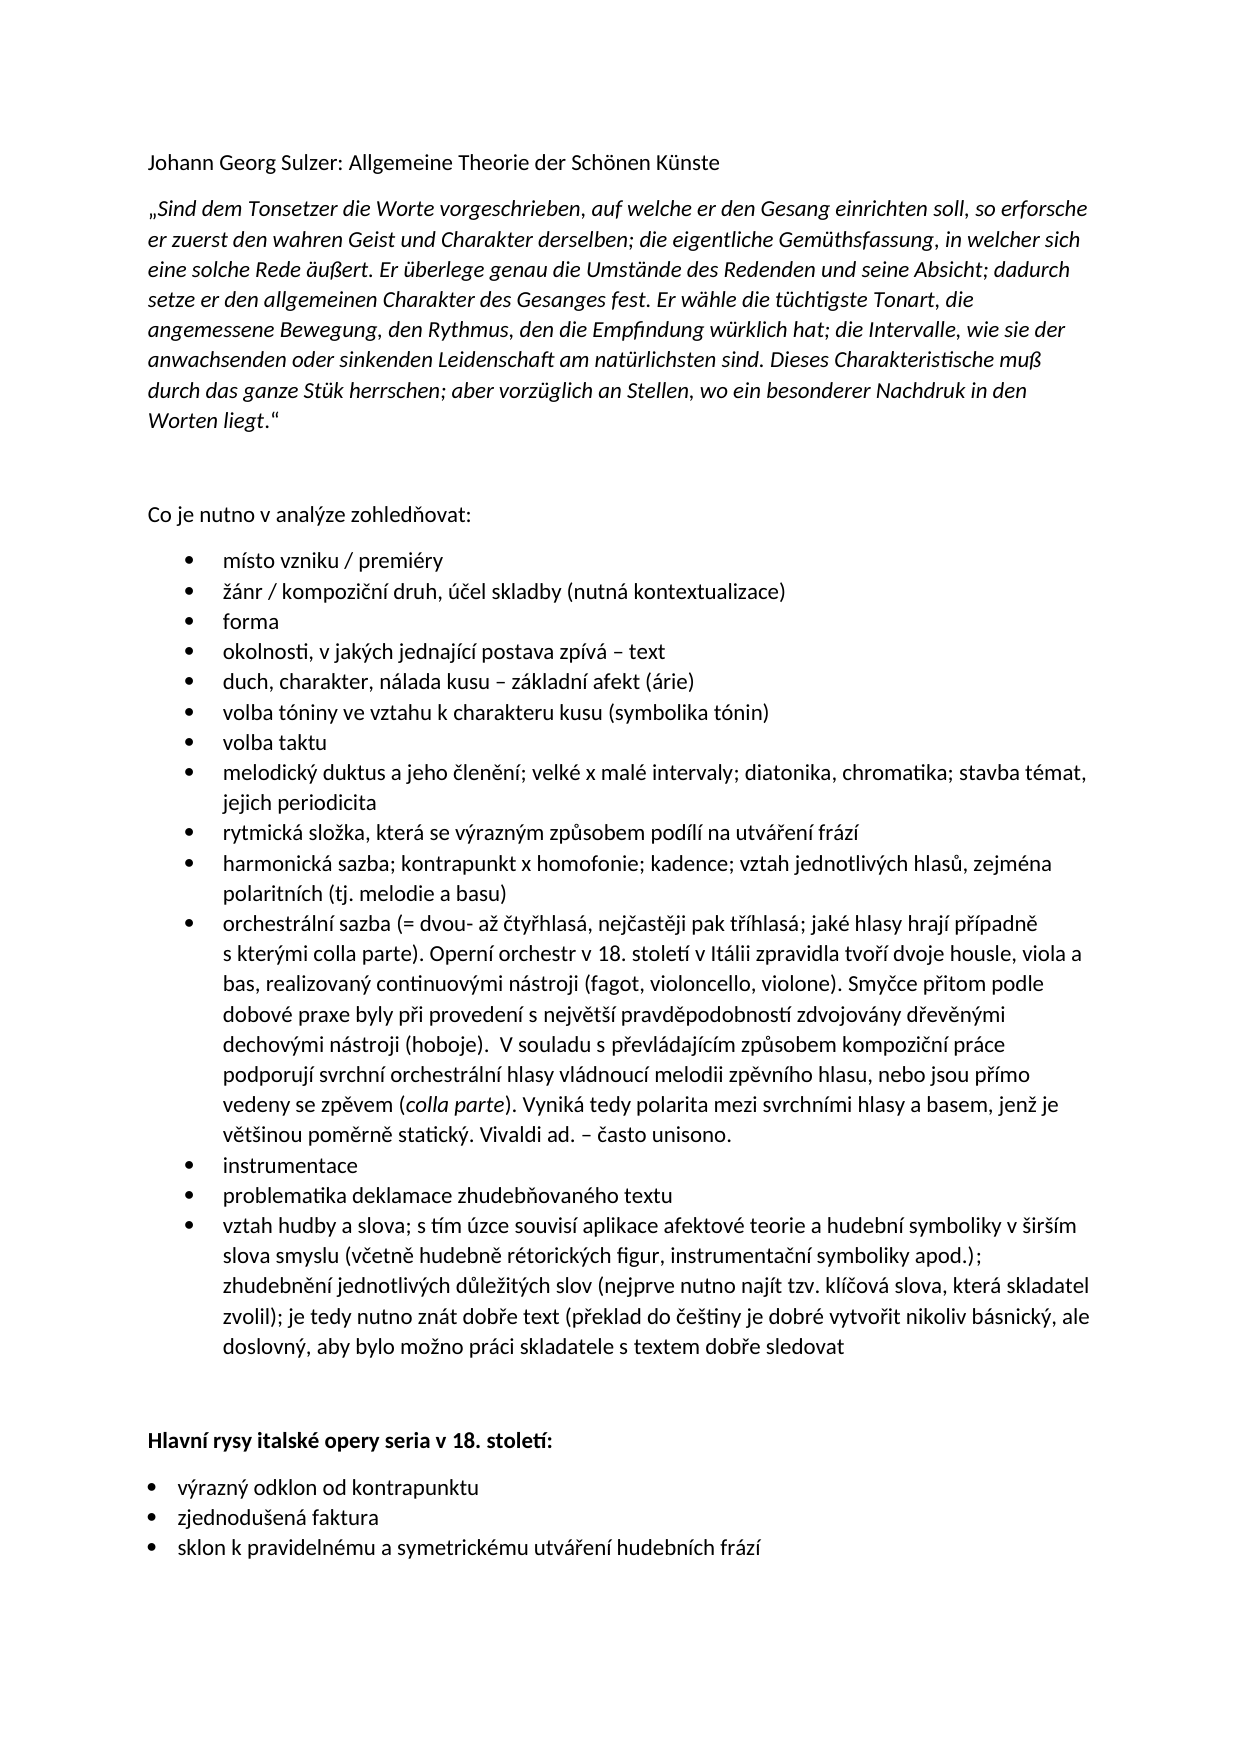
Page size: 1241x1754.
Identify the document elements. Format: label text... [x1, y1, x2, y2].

list forma [185, 607, 1093, 635]
list zjednodušená faktura [148, 1503, 1093, 1531]
list volba taktu [185, 728, 1093, 756]
text Johann Georg Sulzer: Allgemeine Theorie der Schönen Künste [148, 148, 1093, 176]
list instrumentace [185, 1151, 1093, 1179]
list problematika deklamace zhudebňovaného textu [185, 1181, 1093, 1209]
list okolnosti, v jakých jednající postava zpívá – text [185, 637, 1093, 665]
list vztah hudby a slova; s tím úzce souvisí aplikace afektové teorie a hudební symboliky v širším slova smyslu (včetně hudebně rétorických figur, instrumentační symboliky apod.); zhudebnění jednotlivých důležitých slov (nejprve nutno najít tzv. klíčová slova, která skladatel zvolil); je tedy nutno znát dobře text (překlad do češtiny je dobré vytvořit nikoliv básnický, ale doslovný, aby bylo možno práci skladatele s textem dobře sledovat [185, 1211, 1093, 1360]
list orchestrální sazba (= dvou- až čtyřhlasá, nejčastěji pak tříhlasá; jaké hlasy hrají případně s kterými colla parte). Operní orchestr v 18. století v Itálii zpravidla tvoří dvoje housle, viola a bas, realizovaný continuovými nástroji (fagot, violoncello, violone). Smyčce přitom podle dobové praxe byly při provedení s největší pravděpodobností zdvojovány dřevěnými dechovými nástroji (hoboje). V souladu s převládajícím způsobem kompoziční práce podporují svrchní orchestrální hlasy vládnoucí melodii zpěvního hlasu, nebo jsou přímo vedeny se zpěvem (colla parte). Vyniká tedy polarita mezi svrchními hlasy a basem, jenž je většinou poměrně statický. Vivaldi ad. – často unisono. [185, 909, 1093, 1148]
list výrazný odklon od kontrapunktu [148, 1473, 1093, 1501]
list duch, charakter, nálada kusu – základní afekt (árie) [185, 667, 1093, 695]
text „Sind dem Tonsetzer die Worte vorgeschrieben, auf welche er den Gesang einrichten soll, so erforsche er zuerst den wahren Geist und Charakter derselben; die eigentliche Gemüthsfassung, in welcher sich eine solche Rede äußert. Er überlege genau die Umstände des Redenden und seine Absicht; dadurch setze er den allgemeinen Charakter des Gesanges fest. Er wähle die tüchtigste Tonart, die angemessene Bewegung, den Rythmus, den die Empfindung würklich hat; die Intervalle, wie sie der anwachsenden oder sinkenden Leidenschaft am natürlichsten sind. Dieses Charakteristische muß durch das ganze Stük herrschen; aber vorzüglich an Stellen, wo ein besonderer Nachdruk in den Worten liegt.“ [148, 194, 1093, 434]
list rytmická složka, která se výrazným způsobem podílí na utváření frází [185, 818, 1093, 846]
list harmonická sazba; kontrapunkt x homofonie; kadence; vztah jednotlivých hlasů, zejména polaritních (tj. melodie a basu) [185, 849, 1093, 907]
text Hlavní rysy italské opery seria v 18. století: [148, 1426, 1093, 1454]
text Co je nutno v analýze zohledňovat: [148, 500, 1093, 528]
list sklon k pravidelnému a symetrickému utváření hudebních frází [148, 1533, 1093, 1561]
list melodický duktus a jeho členění; velké x malé intervaly; diatonika, chromatika; stavba témat, jejich periodicita [185, 758, 1093, 816]
list volba tóniny ve vztahu k charakteru kusu (symbolika tónin) [185, 698, 1093, 726]
list žánr / kompoziční druh, účel skladby (nutná kontextualizace) [185, 577, 1093, 605]
list místo vzniku / premiéry [185, 547, 1093, 574]
